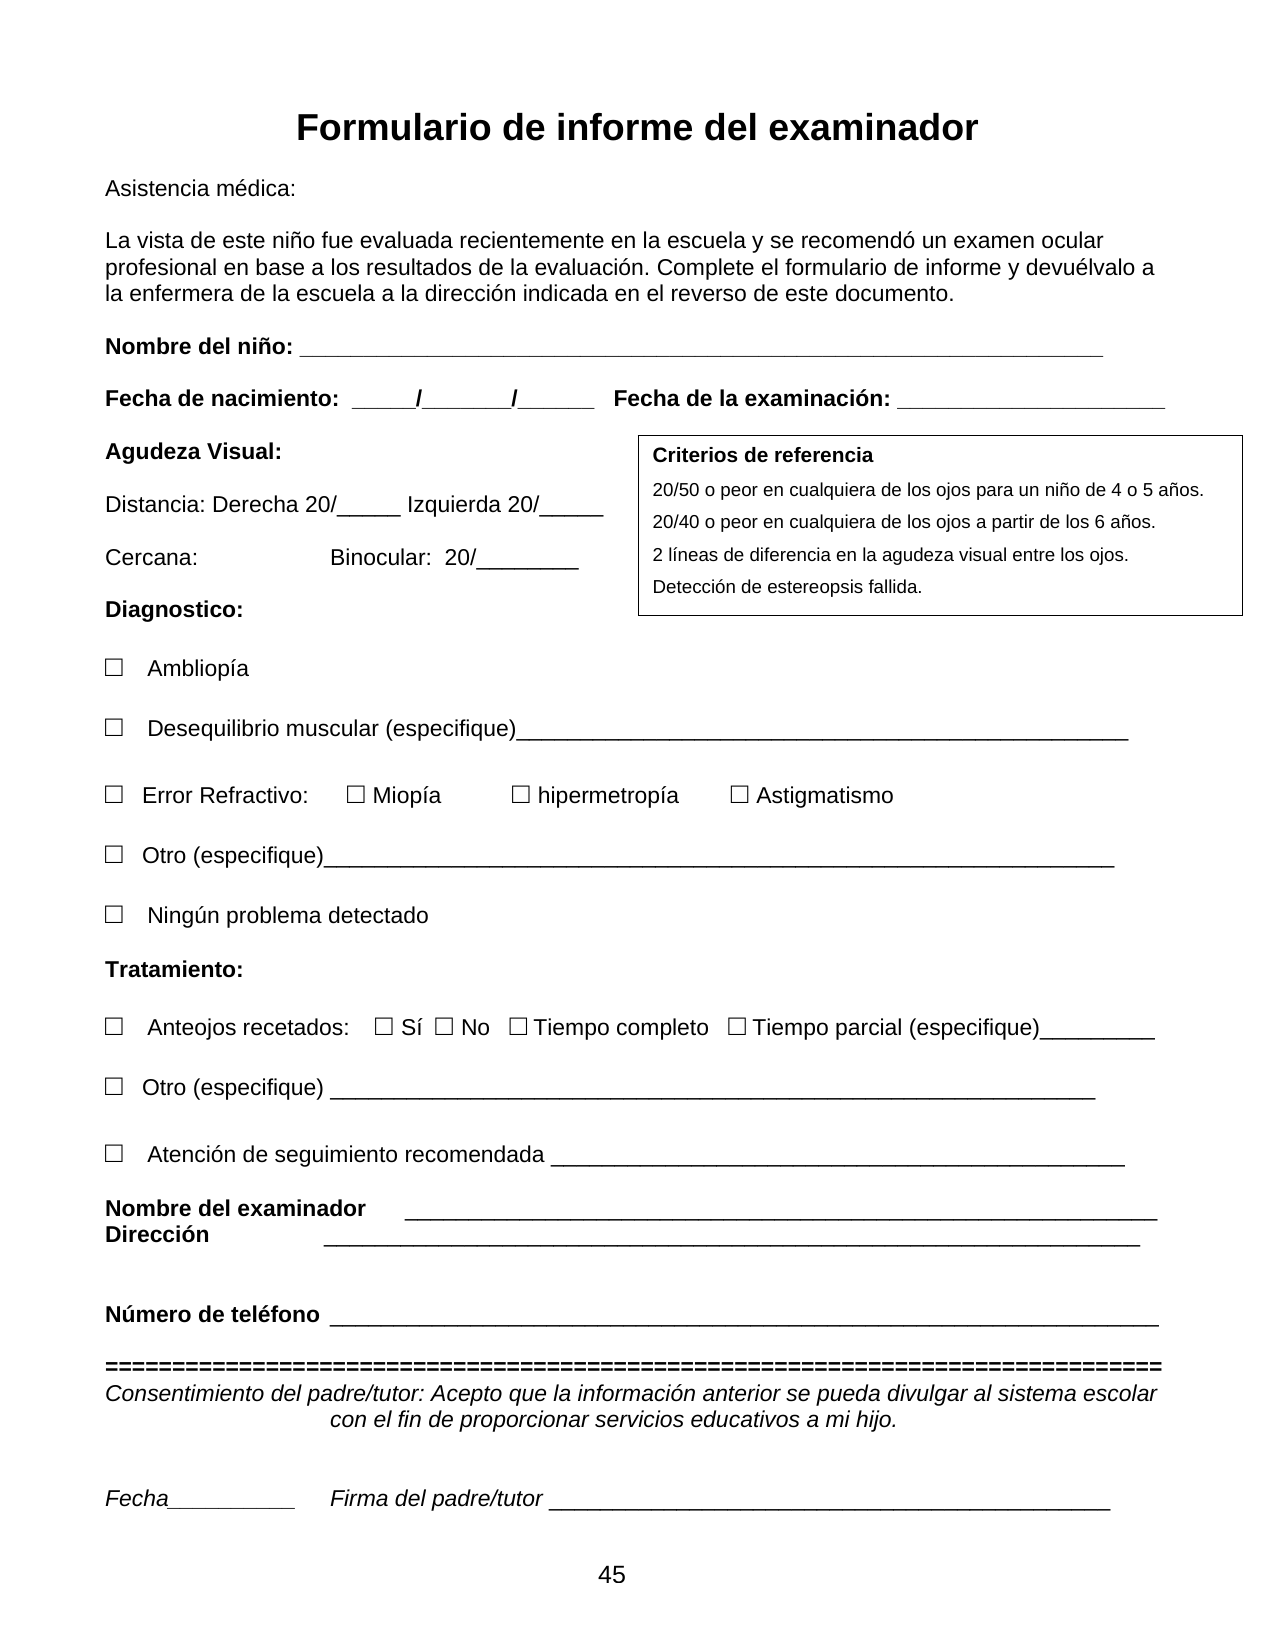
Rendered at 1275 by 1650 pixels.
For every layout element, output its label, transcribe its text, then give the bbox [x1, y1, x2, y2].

text Agudeza Visual: [105, 438, 637, 464]
text Asistencia médica: [105, 174, 1170, 201]
text La vista de este niño fue evaluada recientemente en la escuela y se recomendó un examen ocular profesional en base a los resultados de la evaluación. Complete el formulario de informe y devuélvalo a la enfermera de la escuela a la dirección indicada en el reverso de este documento. [105, 227, 1170, 306]
text =============================================================================== [105, 1353, 1170, 1379]
text Nombre del niño: _______________________________________________________________ [105, 333, 1170, 359]
text Nombre del examinador ___________________________________________________________ [105, 1195, 1170, 1221]
text Cercana: Binocular: 20/________ [105, 543, 637, 570]
text □ Ningún problema detectado [105, 896, 1170, 929]
text Diagnostico: [105, 596, 1170, 622]
text Distancia: Derecha 20/_____ Izquierda 20/_____ [105, 491, 637, 517]
text □ Anteojos recetados: □ Sí □ No □ Tiempo completo □ Tiempo parcial (especifique)_________ [105, 1008, 1170, 1042]
text Número de teléfono _________________________________________________________________ [105, 1301, 1170, 1327]
text Consentimiento del padre/tutor: Acepto que la información anterior se pueda divulgar al sistema escolar con el fin de proporcionar servicios educativos a mi hijo. [105, 1379, 1170, 1432]
text Dirección ________________________________________________________________ [105, 1221, 1170, 1248]
text Fecha__________ Firma del padre/tutor ____________________________________________ [105, 1485, 1170, 1511]
text □ Ambliopía [105, 649, 1170, 682]
text Formulario de informe del examinador [105, 105, 1170, 148]
text □ Atención de seguimiento recomendada _____________________________________________ [105, 1135, 1170, 1169]
text □ Error Refractivo: □ Miopía □ hipermetropía □ Astigmatismo [105, 776, 1170, 809]
text □ Otro (especifique)______________________________________________________________ [105, 836, 1170, 869]
text □ Otro (especifique) ____________________________________________________________ [105, 1068, 1170, 1102]
text □ Desequilibrio muscular (especifique)________________________________________________ [105, 709, 1170, 742]
text Tratamiento: [105, 956, 1170, 982]
text Fecha de nacimiento: _____/_______/______ Fecha de la examinación: _____________________ [105, 385, 1170, 412]
